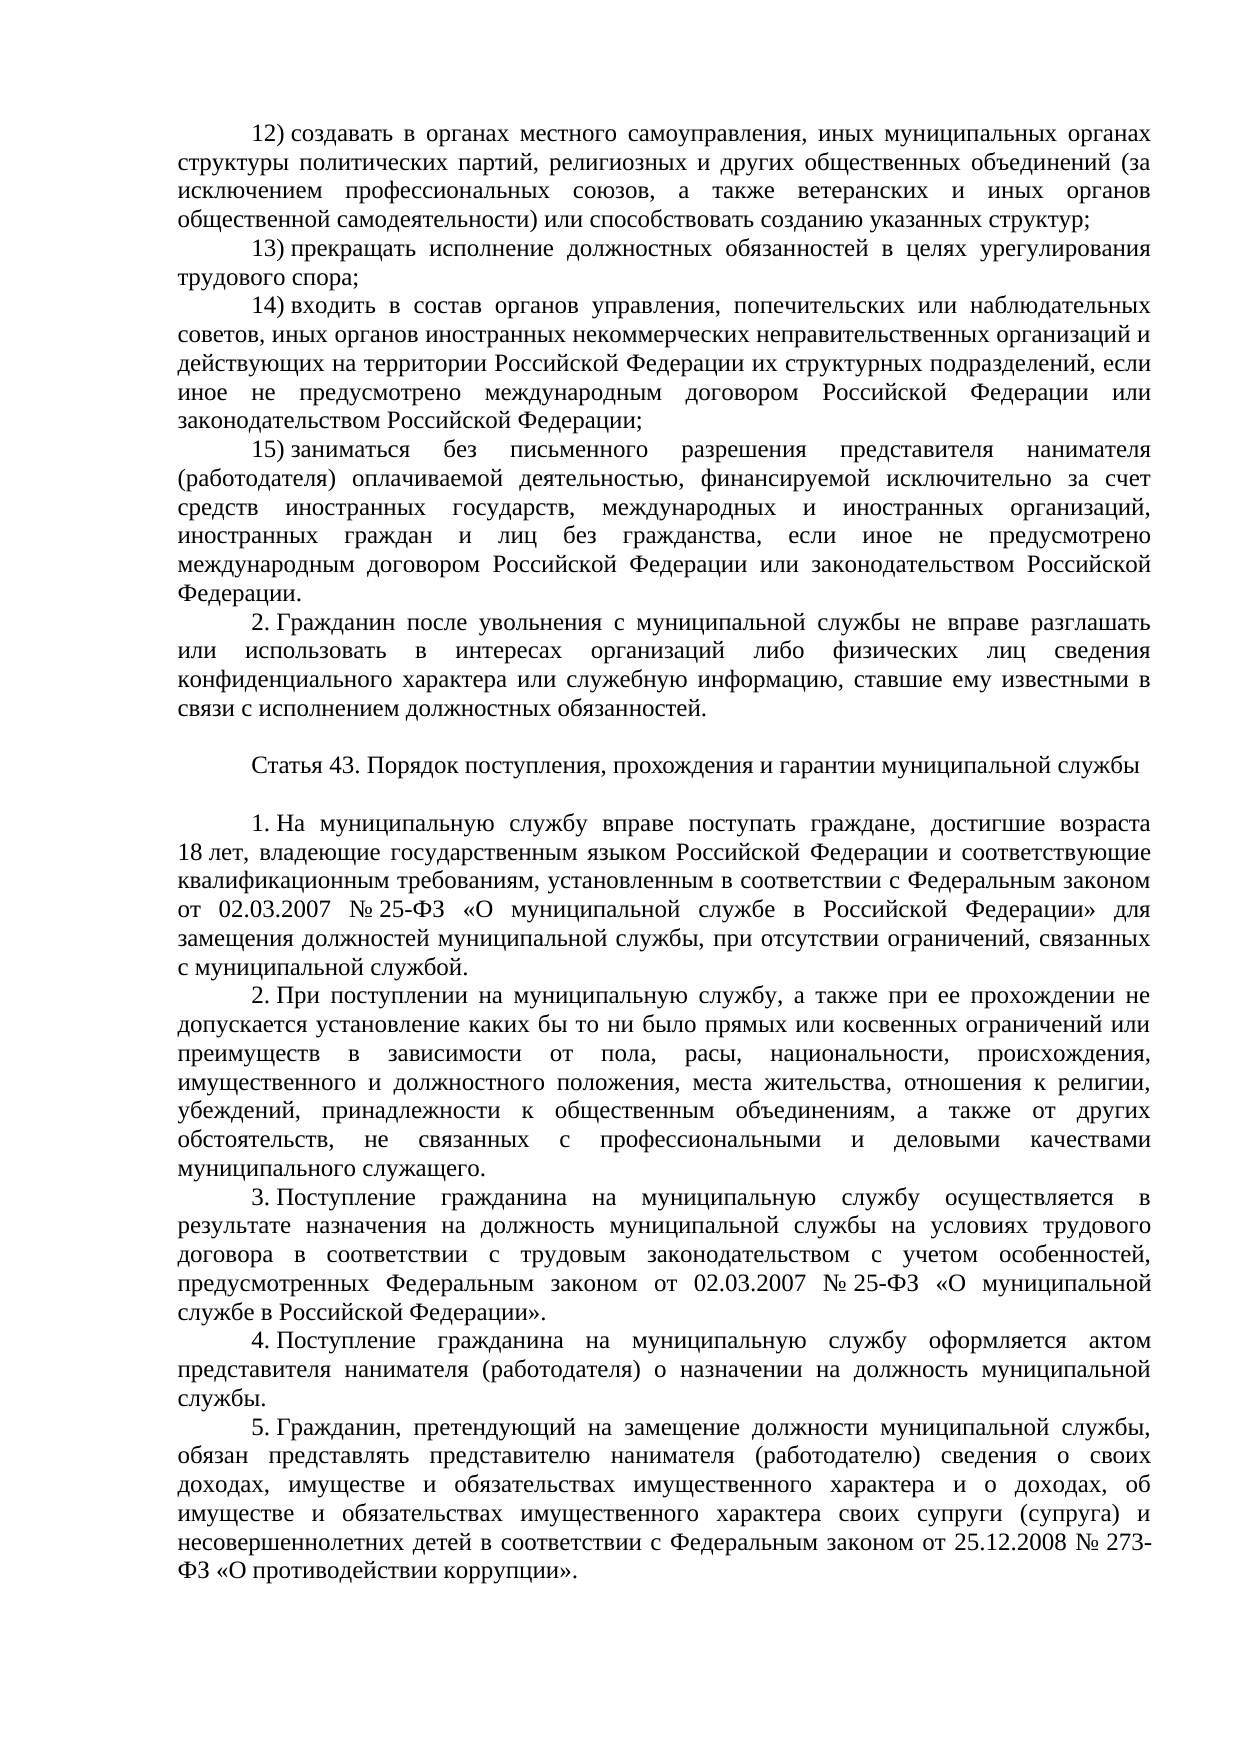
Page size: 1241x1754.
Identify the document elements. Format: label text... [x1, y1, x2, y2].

text 1. На муниципальную службу вправе поступать граждане, достигшие возраста 18 лет, владеющие государственным языком Российской Федерации и соответствующие квалификационным требованиям, установленным в соответствии с Федеральным законом от 02.03.2007 № 25-ФЗ «О муниципальной службе в Российской Федерации» для замещения должностей муниципальной службы, при отсутствии ограничений, связанных с муниципальной службой. [177, 808, 1152, 981]
text 3. Поступление гражданина на муниципальную службу осуществляется в результате назначения на должность муниципальной службы на условиях трудового договора в соответствии с трудовым законодательством с учетом особенностей, предусмотренных Федеральным законом от 02.03.2007 № 25-ФЗ «О муниципальной службе в Российской Федерации». [177, 1182, 1152, 1326]
text 13) прекращать исполнение должностных обязанностей в целях урегулирования трудового спора; [177, 233, 1152, 291]
text 12) создавать в органах местного самоуправления, иных муниципальных органах структуры политических партий, религиозных и других общественных объединений (за исключением профессиональных союзов, а также ветеранских и иных органов общественной самодеятельности) или способствовать созданию указанных структур; [177, 118, 1152, 233]
text 15) заниматься без письменного разрешения представителя нанимателя (работодателя) оплачиваемой деятельностью, финансируемой исключительно за счет средств иностранных государств, международных и иностранных организаций, иностранных граждан и лиц без гражданства, если иное не предусмотрено международным договором Российской Федерации или законодательством Российской Федерации. [177, 434, 1152, 607]
text 5. Гражданин, претендующий на замещение должности муниципальной службы, обязан представлять представителю нанимателя (работодателю) сведения о своих доходах, имуществе и обязательствах имущественного характера и о доходах, об имуществе и обязательствах имущественного характера своих супруги (супруга) и несовершеннолетних детей в соответствии с Федеральным законом от 25.12.2008 № 273-ФЗ «О противодействии коррупции». [177, 1412, 1152, 1584]
text Статья 43. Порядок поступления, прохождения и гарантии муниципальной службы [177, 751, 1152, 779]
text 2. При поступлении на муниципальную службу, а также при ее прохождении не допускается установление каких бы то ни было прямых или косвенных ограничений или преимуществ в зависимости от пола, расы, национальности, происхождения, имущественного и должностного положения, места жительства, отношения к религии, убеждений, принадлежности к общественным объединениям, а также от других обстоятельств, не связанных с профессиональными и деловыми качествами муниципального служащего. [177, 981, 1152, 1182]
text 14) входить в состав органов управления, попечительских или наблюдательных советов, иных органов иностранных некоммерческих неправительственных организаций и действующих на территории Российской Федерации их структурных подразделений, если иное не предусмотрено международным договором Российской Федерации или законодательством Российской Федерации; [177, 291, 1152, 434]
text 2. Гражданин после увольнения с муниципальной службы не вправе разглашать или использовать в интересах организаций либо физических лиц сведения конфиденциального характера или служебную информацию, ставшие ему известными в связи с исполнением должностных обязанностей. [177, 607, 1152, 722]
text 4. Поступление гражданина на муниципальную службу оформляется актом представителя нанимателя (работодателя) о назначении на должность муниципальной службы. [177, 1326, 1152, 1412]
